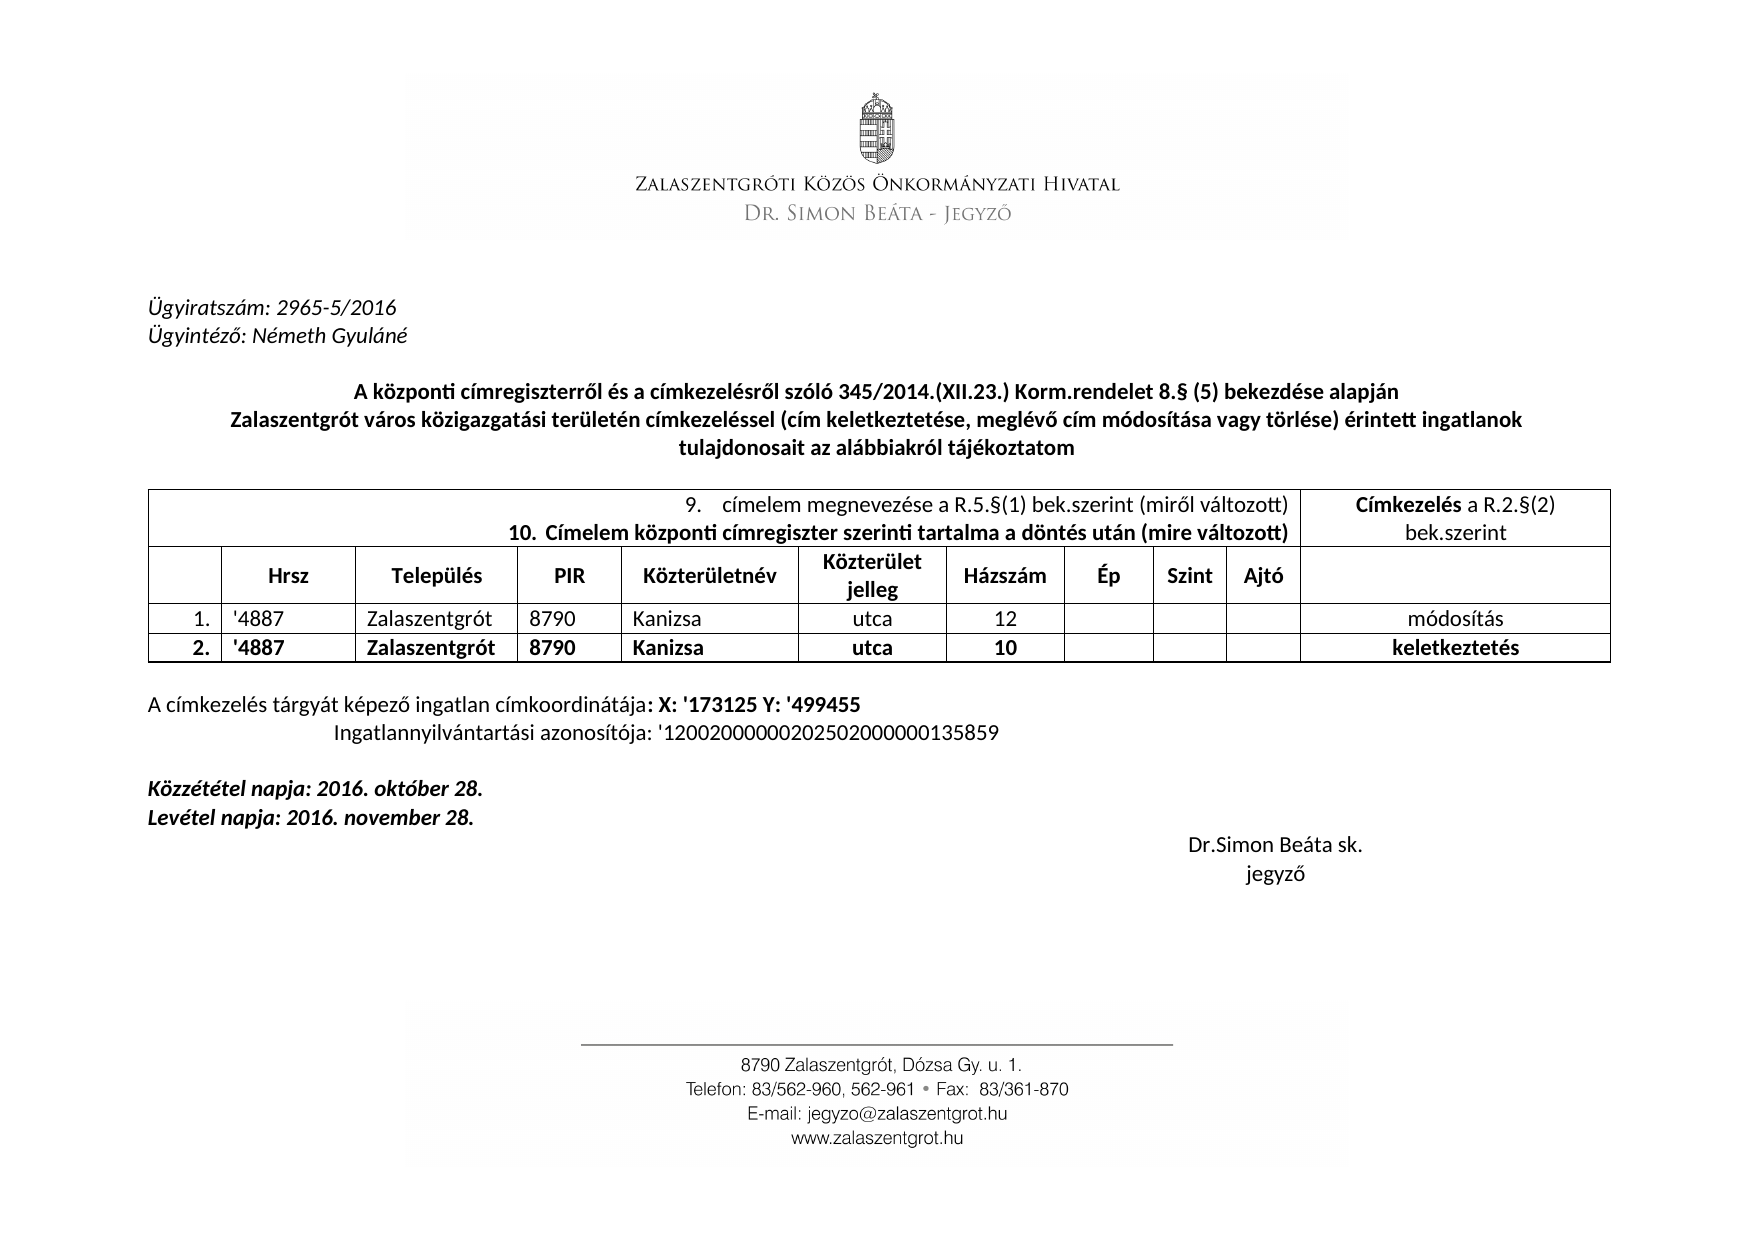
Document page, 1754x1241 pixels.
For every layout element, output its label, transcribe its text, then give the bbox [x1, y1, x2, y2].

table_cell 1. [149, 604, 221, 632]
table_cell [1065, 604, 1153, 632]
table_cell '4887 [222, 634, 355, 661]
table_cell Ajtó [1227, 547, 1300, 603]
text jegyző [945, 859, 1606, 887]
text Közzététel napja: 2016. október 28. [148, 774, 1606, 803]
text Zalaszentgrót város közigazgatási területén címkezeléssel (cím keletkeztetése, meglévő cím módosítása vagy törlése) érintett ingatlanok [148, 405, 1606, 433]
picture [404, 73, 1350, 240]
table_cell utca [799, 604, 946, 632]
table_cell [1065, 634, 1153, 661]
table_cell Hrsz [222, 547, 355, 603]
table_cell keletkeztetés [1301, 634, 1610, 661]
text Ügyiratszám: 2965-5/2016 [148, 293, 1606, 321]
table_cell 2. [149, 634, 221, 661]
picture [404, 1000, 1350, 1167]
table_cell [1227, 634, 1300, 661]
text A címkezelés tárgyát képező ingatlan címkoordinátája: X: '173125 Y: '499455 [148, 691, 1606, 718]
table_cell Kanizsa [622, 604, 798, 632]
text A központi címregiszterről és a címkezelésről szóló 345/2014.(XII.23.) Korm.rendelet 8.§ (5) bekezdése alapján [148, 377, 1606, 405]
table_cell PIR [518, 547, 621, 603]
table_header címelem megnevezése a R.5.§(1) bek.szerint (miről változott) Címelem központi címregiszter szerinti tartalma a döntés után (mire változott) [149, 490, 1300, 546]
table_cell [1154, 634, 1226, 661]
table_cell utca [799, 634, 946, 661]
table_cell 10 [947, 634, 1064, 661]
table_cell 12 [947, 604, 1064, 632]
table_cell Település [356, 547, 517, 603]
table_cell Házszám [947, 547, 1064, 603]
table_cell [1301, 547, 1610, 603]
table_cell Közterületnév [622, 547, 798, 603]
text Levétel napja: 2016. november 28. [148, 803, 1606, 831]
table_cell Közterület jelleg [799, 547, 946, 603]
text Ingatlannyilvántartási azonosítója: '12002000000202502000000135859 [260, 718, 1606, 747]
text Dr.Simon Beáta sk. [945, 831, 1606, 859]
table_cell módosítás [1301, 604, 1610, 632]
table_cell Szint [1154, 547, 1226, 603]
table_cell Zalaszentgrót [356, 604, 517, 632]
table_cell Ép [1065, 547, 1153, 603]
text tulajdonosait az alábbiakról tájékoztatom [148, 433, 1606, 461]
table_header Címkezelés a R.2.§(2) bek.szerint [1301, 490, 1610, 546]
table_cell 8790 [518, 634, 621, 661]
table_cell '4887 [222, 604, 355, 632]
table_cell [1227, 604, 1300, 632]
table_cell Zalaszentgrót [356, 634, 517, 661]
text Ügyintéző: Németh Gyuláné [148, 321, 1606, 349]
table_cell [149, 547, 221, 603]
table_cell 8790 [518, 604, 621, 632]
table_cell Kanizsa [622, 634, 798, 661]
table_cell [1154, 604, 1226, 632]
